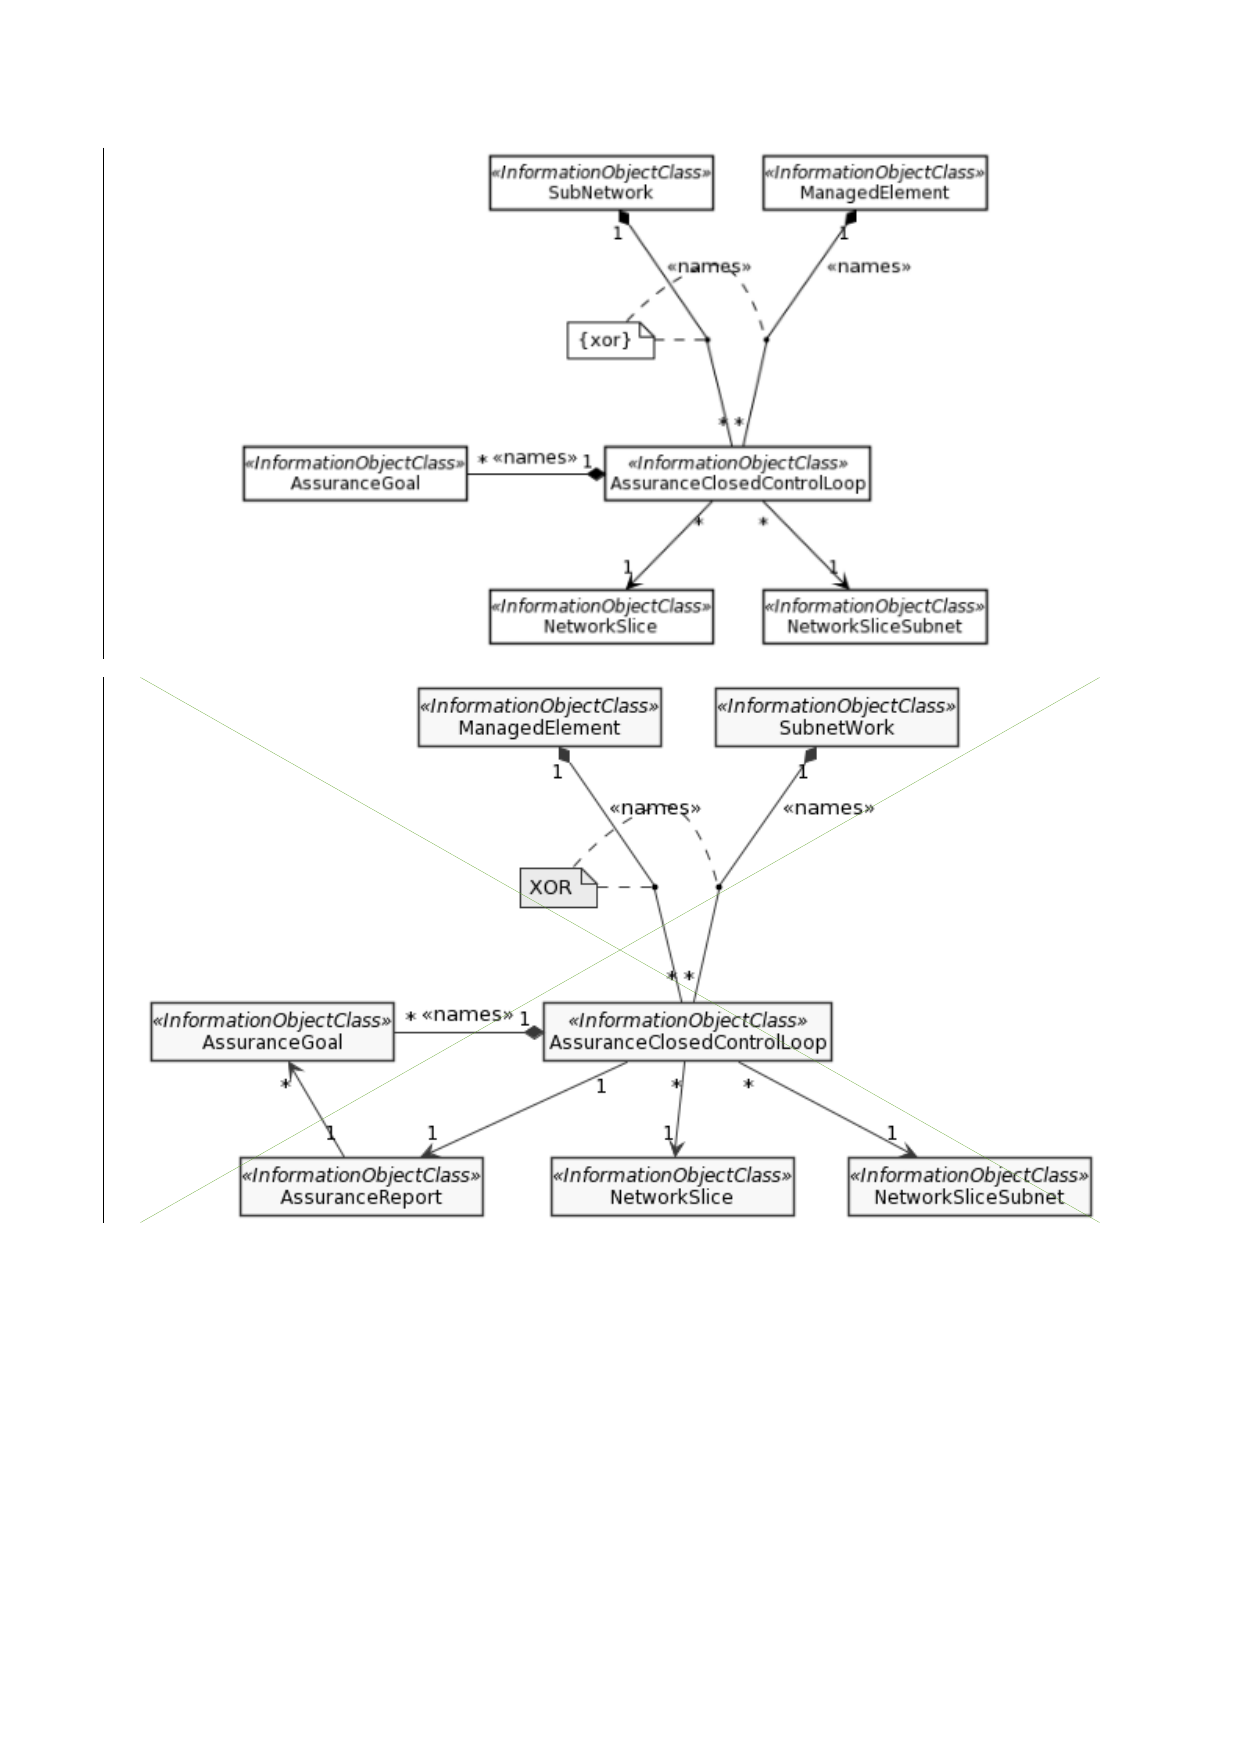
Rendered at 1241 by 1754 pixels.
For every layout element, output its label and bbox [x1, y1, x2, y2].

picture [142, 677, 1098, 949]
picture [142, 951, 1098, 1223]
picture [623, 678, 1100, 1222]
picture [140, 678, 618, 1222]
